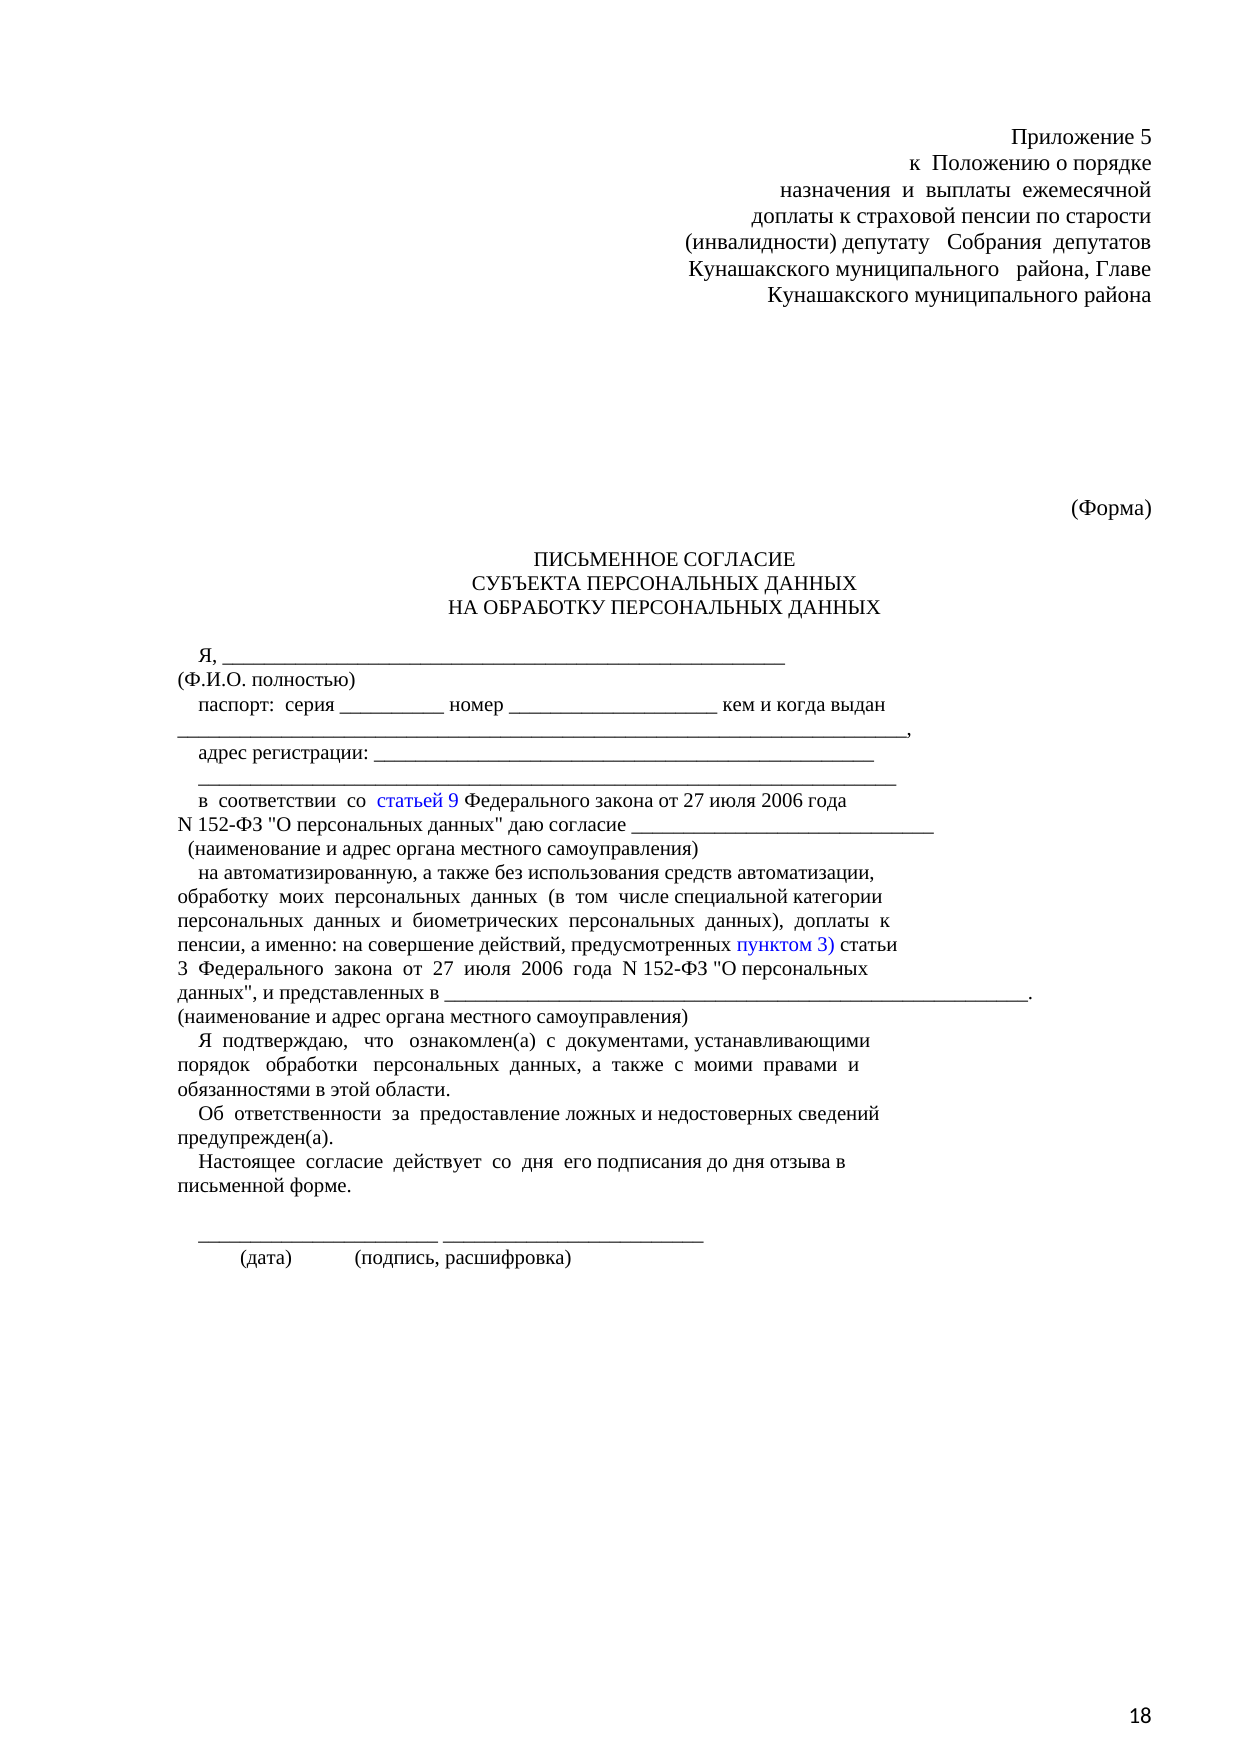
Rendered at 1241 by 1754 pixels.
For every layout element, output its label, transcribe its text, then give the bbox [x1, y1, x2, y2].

text обработку моих персональных данных (в том числе специальной категории [177, 884, 1152, 908]
text порядок обработки персональных данных, а также с моими правами и [177, 1052, 1152, 1076]
text паспорт: серия __________ номер ____________________ кем и когда выдан [177, 691, 1152, 716]
title к Положению о порядке [177, 149, 1152, 176]
text 3 Федерального закона от 27 июля 2006 года N 152-ФЗ "О персональных [177, 956, 1152, 980]
text данных", и представленных в ________________________________________________________. [177, 980, 1152, 1004]
text Настоящее согласие действует со дня его подписания до дня отзыва в [177, 1149, 1152, 1173]
text N 152-ФЗ "О персональных данных" даю согласие _____________________________ [177, 812, 1152, 836]
text в соответствии со статьей 9 Федерального закона от 27 июля 2006 года [177, 788, 1152, 812]
text ПИСЬМЕННОЕ СОГЛАСИЕ [177, 547, 1152, 571]
text ______________________________________________________________________, [177, 716, 1152, 739]
text (дата) (подпись, расшифровка) [177, 1245, 1152, 1269]
text персональных данных и биометрических персональных данных), доплаты к [177, 908, 1152, 932]
text (наименование и адрес органа местного самоуправления) [177, 1004, 1152, 1028]
text Приложение 5 [177, 123, 1152, 149]
text Об ответственности за предоставление ложных и недостоверных сведений [177, 1101, 1152, 1124]
text Я, ______________________________________________________ [177, 643, 1152, 667]
text (Ф.И.О. полностью) [177, 667, 1152, 691]
text обязанностями в этой области. [177, 1076, 1152, 1101]
text предупрежден(а). [177, 1124, 1152, 1149]
text ___________________________________________________________________ [177, 764, 1152, 788]
text адрес регистрации: ________________________________________________ [177, 739, 1152, 764]
title назначения и выплаты ежемесячной доплаты к страховой пенсии по старости (инвалидности) депутату Собрания депутатов Кунашакского муниципального района, Главе Кунашакского муниципального района [627, 176, 1152, 307]
text письменной форме. [177, 1173, 1152, 1197]
text СУБЪЕКТА ПЕРСОНАЛЬНЫХ ДАННЫХ [177, 571, 1152, 595]
text _______________________ _________________________ [177, 1221, 1152, 1245]
text НА ОБРАБОТКУ ПЕРСОНАЛЬНЫХ ДАННЫХ [177, 595, 1152, 619]
text (Форма) [177, 494, 1152, 521]
text пенсии, а именно: на совершение действий, предусмотренных пунктом 3) статьи [177, 932, 1152, 956]
text Я подтверждаю, что ознакомлен(а) с документами, устанавливающими [177, 1028, 1152, 1052]
text (наименование и адрес органа местного самоуправления) [177, 836, 1152, 860]
text на автоматизированную, а также без использования средств автоматизации, [177, 860, 1152, 884]
